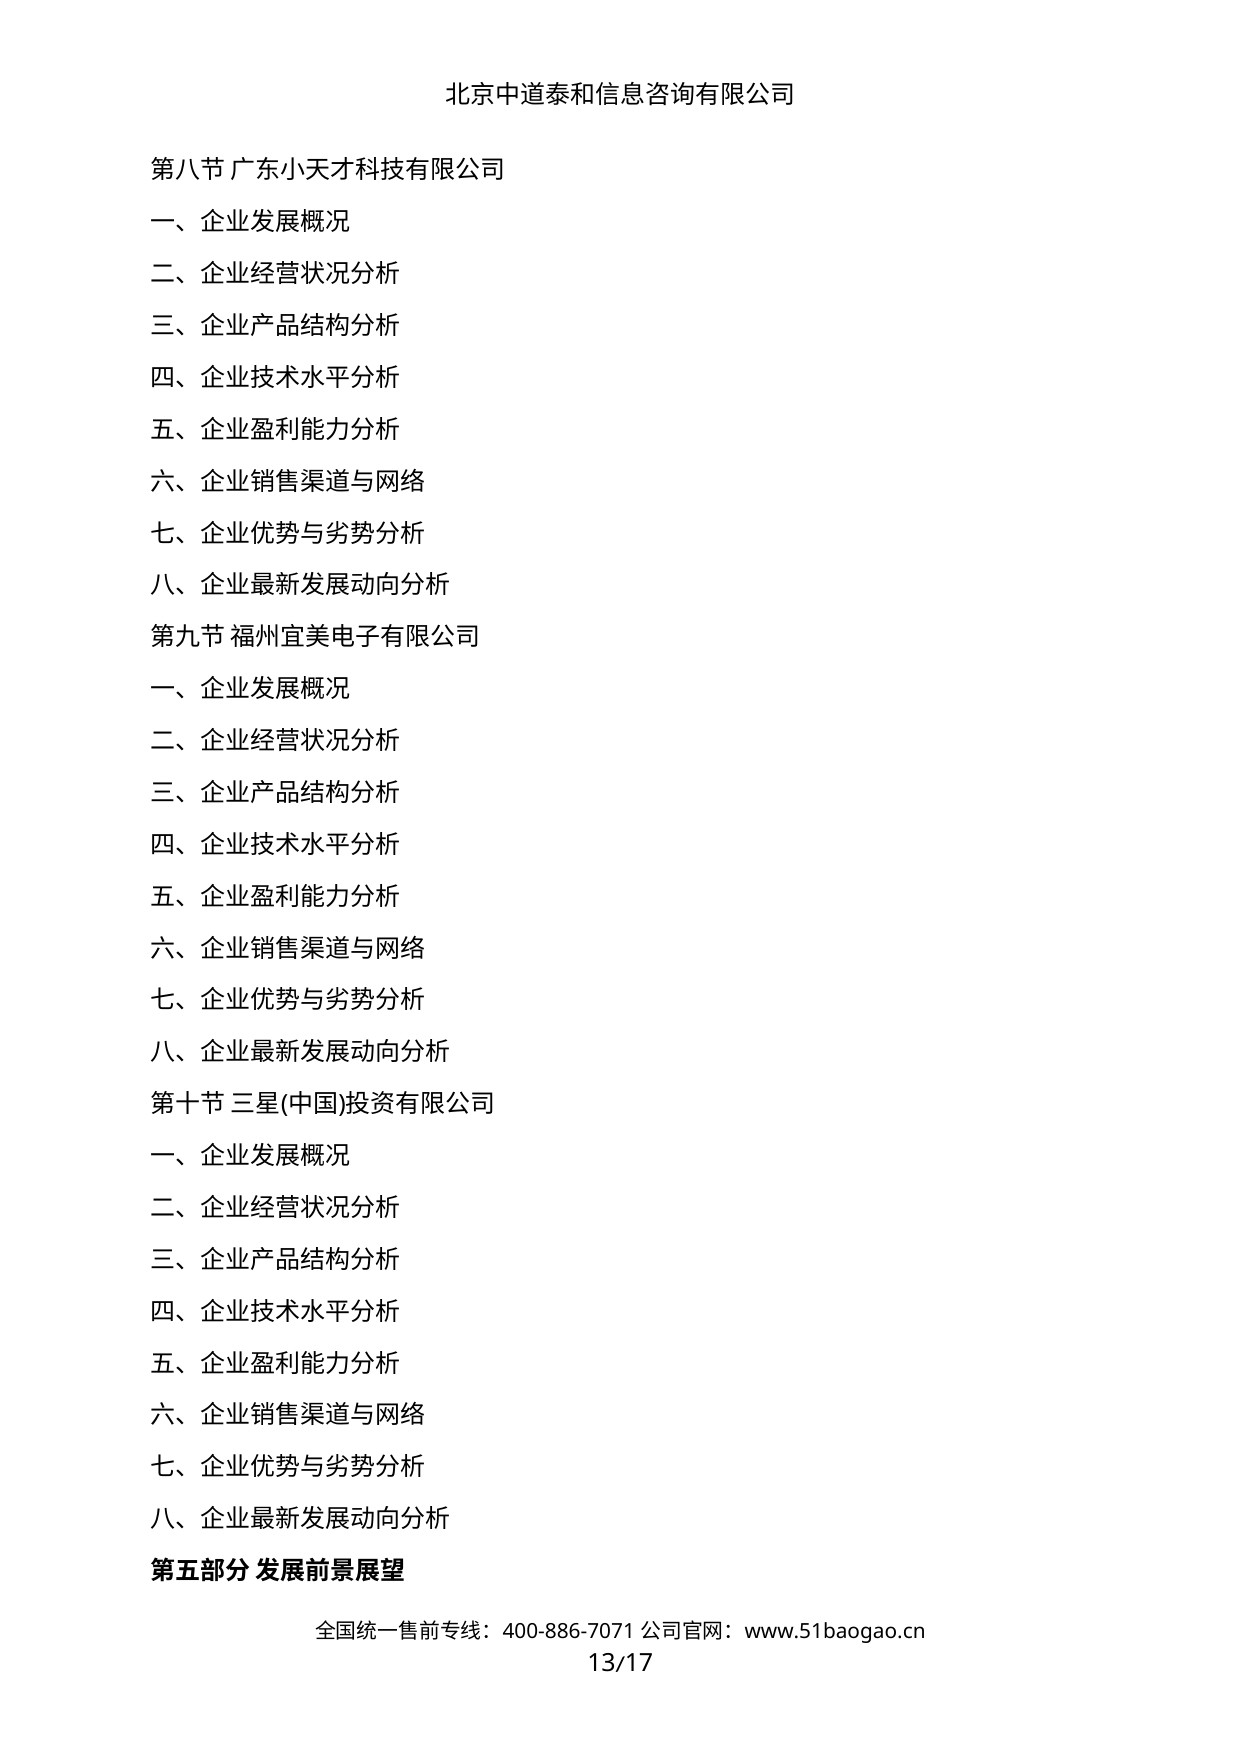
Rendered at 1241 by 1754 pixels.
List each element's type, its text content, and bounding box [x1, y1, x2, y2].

text 六、企业销售渠道与网络 [150, 461, 1090, 497]
text 四、企业技术水平分析 [150, 1291, 1090, 1327]
text 三、企业产品结构分析 [150, 306, 1090, 342]
text 五、企业盈利能力分析 [150, 1343, 1090, 1379]
text 第八节 广东小天才科技有限公司 [150, 150, 1090, 186]
text 六、企业销售渠道与网络 [150, 928, 1090, 964]
text 八、企业最新发展动向分析 [150, 565, 1090, 601]
text 第九节 福州宜美电子有限公司 [150, 617, 1090, 653]
text 第五部分 发展前景展望 [150, 1551, 1090, 1587]
text 四、企业技术水平分析 [150, 824, 1090, 861]
text 三、企业产品结构分析 [150, 772, 1090, 809]
text 八、企业最新发展动向分析 [150, 1499, 1090, 1535]
text 八、企业最新发展动向分析 [150, 1032, 1090, 1068]
text 一、企业发展概况 [150, 669, 1090, 705]
text 四、企业技术水平分析 [150, 357, 1090, 394]
text 三、企业产品结构分析 [150, 1239, 1090, 1276]
text 七、企业优势与劣势分析 [150, 980, 1090, 1016]
text 二、企业经营状况分析 [150, 254, 1090, 290]
text 五、企业盈利能力分析 [150, 876, 1090, 912]
text 一、企业发展概况 [150, 202, 1090, 238]
text 二、企业经营状况分析 [150, 721, 1090, 757]
text 七、企业优势与劣势分析 [150, 513, 1090, 549]
text 五、企业盈利能力分析 [150, 409, 1090, 446]
text 第十节 三星(中国)投资有限公司 [150, 1084, 1090, 1120]
text 一、企业发展概况 [150, 1136, 1090, 1172]
text 七、企业优势与劣势分析 [150, 1447, 1090, 1483]
text 二、企业经营状况分析 [150, 1187, 1090, 1224]
text 六、企业销售渠道与网络 [150, 1395, 1090, 1431]
